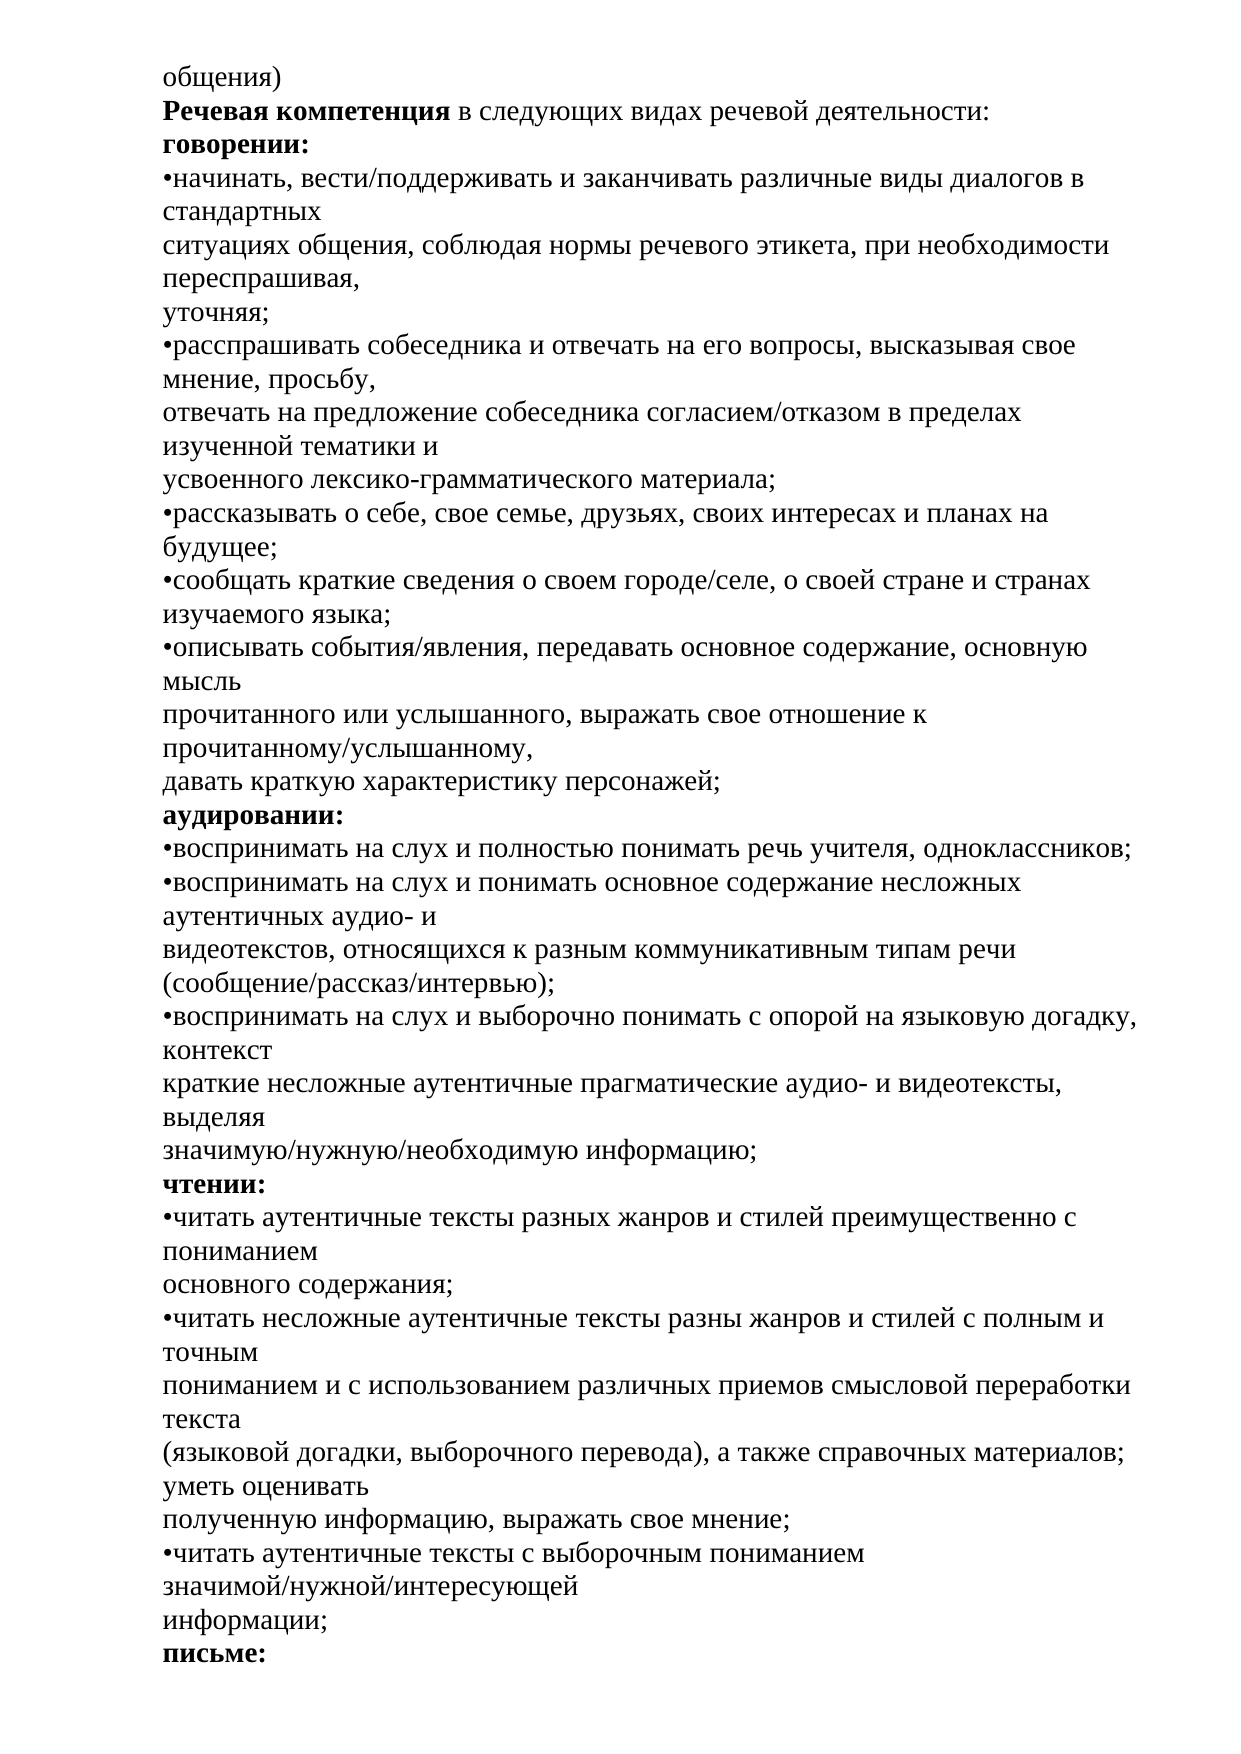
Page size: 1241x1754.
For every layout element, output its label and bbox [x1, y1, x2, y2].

text [162, 59, 1152, 1669]
